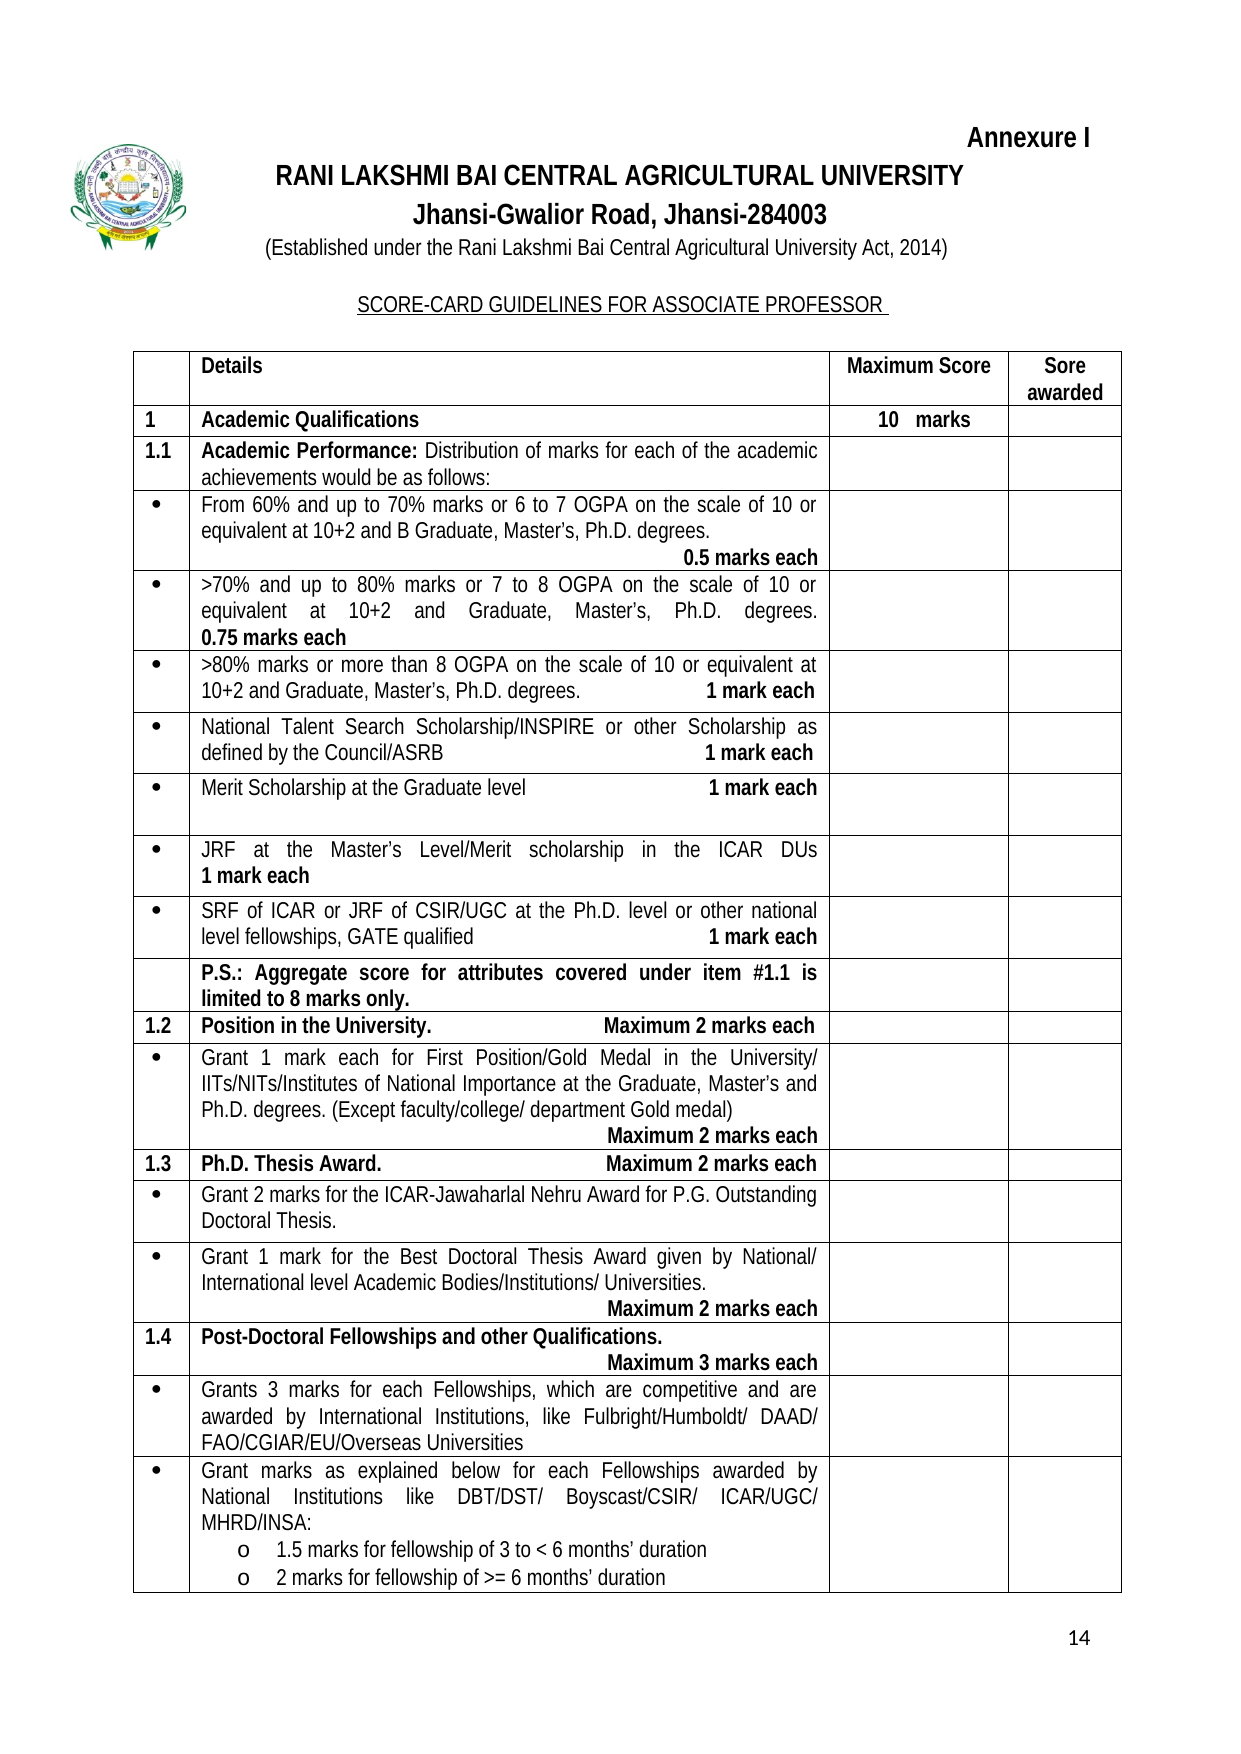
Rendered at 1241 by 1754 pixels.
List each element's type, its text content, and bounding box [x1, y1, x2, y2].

table_cell [1009, 437, 1121, 490]
table_cell JRF at the Master’s Level/Merit scholarship in the ICAR DUs 1 mark each [190, 836, 829, 896]
table_cell [1009, 897, 1121, 957]
table_cell [134, 1181, 189, 1242]
table_cell Grant marks as explained below for each Fellowships awarded by National Institutions like DBT/DST/ Boyscast/CSIR/ ICAR/UGC/ MHRD/INSA: 1.5 marks for fellowship of 3 to < 6 months’ duration 2 marks for fellowship of >= 6 months’ duration [190, 1457, 829, 1592]
table_cell [830, 1044, 1008, 1149]
table_cell [830, 774, 1008, 834]
table_cell [1009, 406, 1121, 436]
table_cell [1009, 1150, 1121, 1180]
table_cell 1.3 [134, 1150, 189, 1180]
table_cell Academic Performance: Distribution of marks for each of the academic achievements would be as follows: [190, 437, 829, 490]
table_cell [1009, 491, 1121, 570]
text RANI LAKSHMI BAI CENTRAL AGRICULTURAL UNIVERSITY [187, 158, 1090, 192]
table_cell [1009, 1243, 1121, 1322]
table_header Sore awarded [1009, 352, 1121, 405]
table_cell Academic Qualifications [190, 406, 829, 436]
table_cell P.S.: Aggregate score for attributes covered under item #1.1 is limited to 8 marks only. [190, 959, 829, 1011]
table_cell >80% marks or more than 8 OGPA on the scale of 10 or equivalent at 10+2 and Graduate, Master’s, Ph.D. degrees. 1 mark each [190, 651, 829, 712]
table_cell [134, 491, 189, 570]
table_cell [134, 713, 189, 773]
table_cell [1009, 1012, 1121, 1042]
table_cell [134, 1044, 189, 1149]
text Annexure I [150, 120, 1090, 153]
table_cell marks [830, 406, 1008, 436]
table_cell [1009, 1457, 1121, 1592]
table_cell [134, 1457, 189, 1592]
table_cell >70% and up to 80% marks or 7 to 8 OGPA on the scale of 10 or equivalent at 10+2 and Graduate, Master’s, Ph.D. degrees. 0.75 marks each [190, 571, 829, 650]
table_cell 1.2 [134, 1012, 189, 1042]
table_cell [830, 491, 1008, 570]
table_cell [830, 1243, 1008, 1322]
table_cell [1009, 651, 1121, 712]
table_cell [830, 437, 1008, 490]
table_cell [1009, 836, 1121, 896]
table_cell [1009, 1044, 1121, 1149]
table_cell [830, 571, 1008, 650]
table_cell 1 [134, 406, 189, 436]
table_cell [830, 836, 1008, 896]
picture [70, 144, 187, 251]
table_cell [134, 571, 189, 650]
table_cell [1009, 959, 1121, 1011]
table_cell [134, 836, 189, 896]
table_cell [830, 897, 1008, 957]
table_cell [1009, 774, 1121, 834]
text (Established under the Rani Lakshmi Bai Central Agricultural University Act, 2014) [150, 235, 1090, 261]
table_cell [134, 1243, 189, 1322]
table_cell [830, 1150, 1008, 1180]
table_header [134, 352, 189, 405]
table_cell [830, 1457, 1008, 1592]
table_cell Position in the University. Maximum 2 marks each [190, 1012, 829, 1042]
table_cell [830, 959, 1008, 1011]
table_cell [134, 774, 189, 834]
table_cell [134, 651, 189, 712]
table_cell [830, 651, 1008, 712]
table_cell [1009, 1376, 1121, 1456]
text Jhansi-Gwalior Road, Jhansi-284003 [187, 197, 1090, 230]
table_cell National Talent Search Scholarship/INSPIRE or other Scholarship as defined by the Council/ASRB 1 mark each [190, 713, 829, 773]
table_cell [1009, 713, 1121, 773]
table_cell [830, 1012, 1008, 1042]
table_cell [830, 1323, 1008, 1375]
table_cell Grant 1 mark each for First Position/Gold Medal in the University/ IITs/NITs/Institutes of National Importance at the Graduate, Master’s and Ph.D. degrees. (Except faculty/college/ department Gold medal) Maximum 2 marks each [190, 1044, 829, 1149]
table_cell Merit Scholarship at the Graduate level 1 mark each [190, 774, 829, 834]
table_cell Post-Doctoral Fellowships and other Qualifications. Maximum 3 marks each [190, 1323, 829, 1375]
table_cell [134, 1376, 189, 1456]
text SCORE-CARD GUIDELINES FOR ASSOCIATE PROFESSOR [150, 291, 1090, 317]
table_cell [830, 1181, 1008, 1242]
table_cell Grants 3 marks for each Fellowships, which are competitive and are awarded by International Institutions, like Fulbright/Humboldt/ DAAD/ FAO/CGIAR/EU/Overseas Universities [190, 1376, 829, 1456]
table_cell [830, 1376, 1008, 1456]
table_cell [1009, 571, 1121, 650]
table_cell 1.4 [134, 1323, 189, 1375]
table_cell [1009, 1323, 1121, 1375]
table_cell [1009, 1181, 1121, 1242]
table_header Maximum Score [830, 352, 1008, 405]
table_header Details [190, 352, 829, 405]
table_cell SRF of ICAR or JRF of CSIR/UGC at the Ph.D. level or other national level fellowships, GATE qualified 1 mark each [190, 897, 829, 957]
table_cell Ph.D. Thesis Award. Maximum 2 marks each [190, 1150, 829, 1180]
table_cell [134, 959, 189, 1011]
table_cell 1.1 [134, 437, 189, 490]
table_cell From 60% and up to 70% marks or 6 to 7 OGPA on the scale of 10 or equivalent at 10+2 and B Graduate, Master’s, Ph.D. degrees. 0.5 marks each [190, 491, 829, 570]
table_cell [134, 897, 189, 957]
table_cell [830, 713, 1008, 773]
table_cell Grant 1 mark for the Best Doctoral Thesis Award given by National/ International level Academic Bodies/Institutions/ Universities. Maximum 2 marks each [190, 1243, 829, 1322]
table_cell Grant 2 marks for the ICAR-Jawaharlal Nehru Award for P.G. Outstanding Doctoral Thesis. [190, 1181, 829, 1242]
